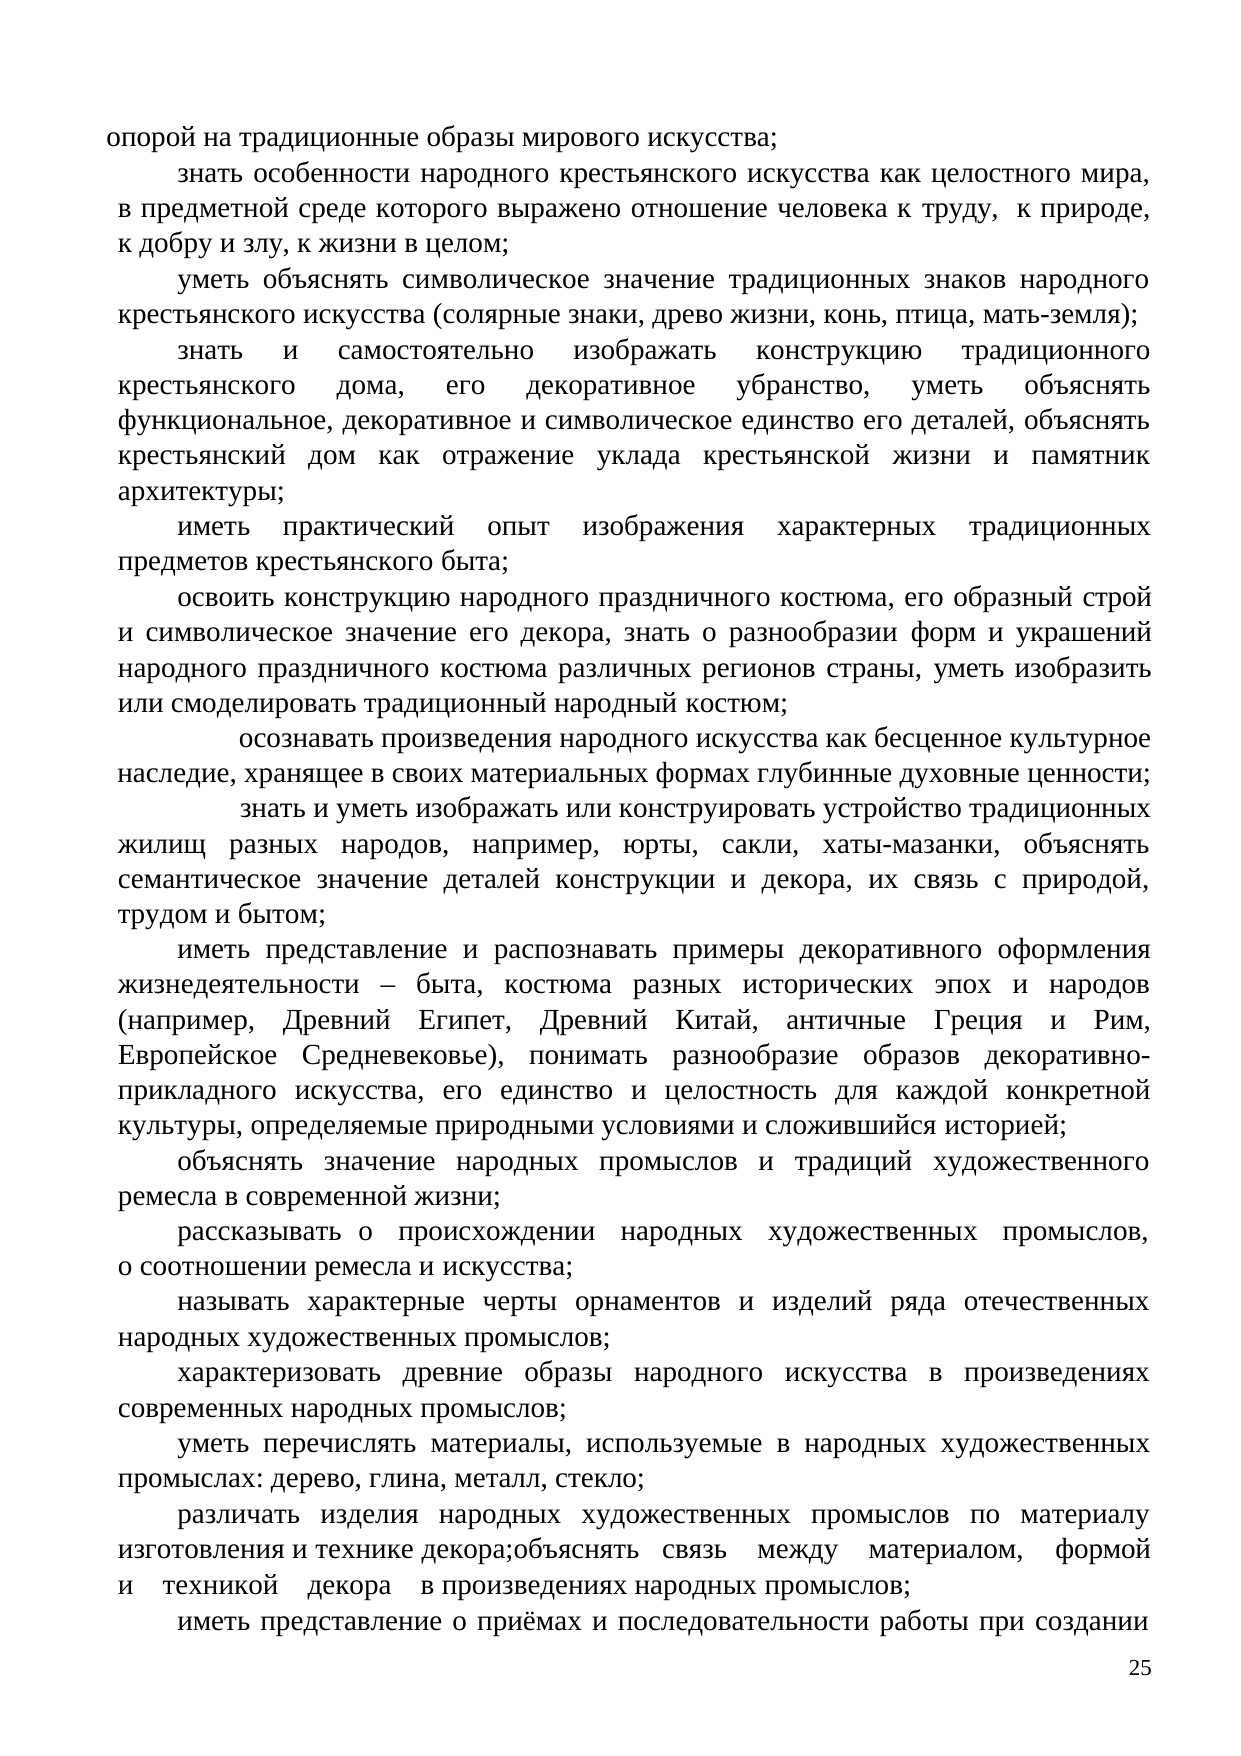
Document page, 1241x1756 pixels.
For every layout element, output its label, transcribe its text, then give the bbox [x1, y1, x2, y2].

text называть характерные черты орнаментов и изделий ряда отечественных народных художественных промыслов; [118, 1283, 1150, 1353]
text жилищ разных народов, например, юрты, сакли, хаты-мазанки, объяснять семантическое значение деталей конструкции и декора, их связь с природой, трудом и бытом; [118, 826, 1151, 930]
text характеризовать древние образы народного искусства в произведениях современных народных промыслов; [118, 1354, 1150, 1423]
text различать изделия народных художественных промыслов по материалу изготовления и технике декора;объяснять связь между материалом, формой и техникой декора в произведениях народных промыслов; [118, 1496, 1151, 1600]
text уметь перечислять материалы, используемые в народных художественных промыслах: дерево, глина, металл, стекло; [118, 1425, 1151, 1494]
text знать и самостоятельно изображать конструкцию традиционного крестьянского дома, его декоративное убранство, уметь объяснять функциональное, декоративное и символическое единство его деталей, объяснять крестьянский дом как отражение уклада крестьянской жизни и памятник архитектуры; [118, 332, 1151, 506]
text уметь объяснять символическое значение традиционных знаков народного крестьянского искусства (солярные знаки, древо жизни, конь, птица, мать-земля); [118, 261, 1150, 330]
text иметь представление и распознавать примеры декоративного оформления жизнедеятельности – быта, костюма разных исторических эпох и народов (например, Древний Египет, Древний Китай, античные Греция и Рим, Европейское Средневековье), понимать разнообразие образов декоративно-прикладного искусства, его единство и целостность для каждой конкретной культуры, определяемые природными условиями и сложившийся историей; [118, 931, 1151, 1141]
text рассказывать о происхождении народных художественных промыслов, о соотношении ремесла и искусства; [118, 1213, 1150, 1282]
text осознавать произведения народного искусства как бесценное культурное наследие, хранящее в своих материальных формах глубинные духовные ценности; знать и уметь изображать или конструировать устройство традиционных [113, 720, 1151, 824]
text объяснять значение народных промыслов и традиций художественного ремесла в современной жизни; [118, 1143, 1150, 1211]
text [118, 1603, 1149, 1637]
text иметь практический опыт изображения характерных традиционных предметов крестьянского быта; [118, 508, 1151, 577]
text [106, 119, 1151, 152]
text освоить конструкцию народного праздничного костюма, его образный строй и символическое значение его декора, знать о разнообразии форм и украшений народного праздничного костюма различных регионов страны, уметь изобразить или смоделировать традиционный народный костюм; [118, 579, 1152, 718]
text знать особенности народного крестьянского искусства как целостного мира, в предметной среде которого выражено отношение человека к труду, к природе, к добру и злу, к жизни в целом; [118, 155, 1150, 259]
